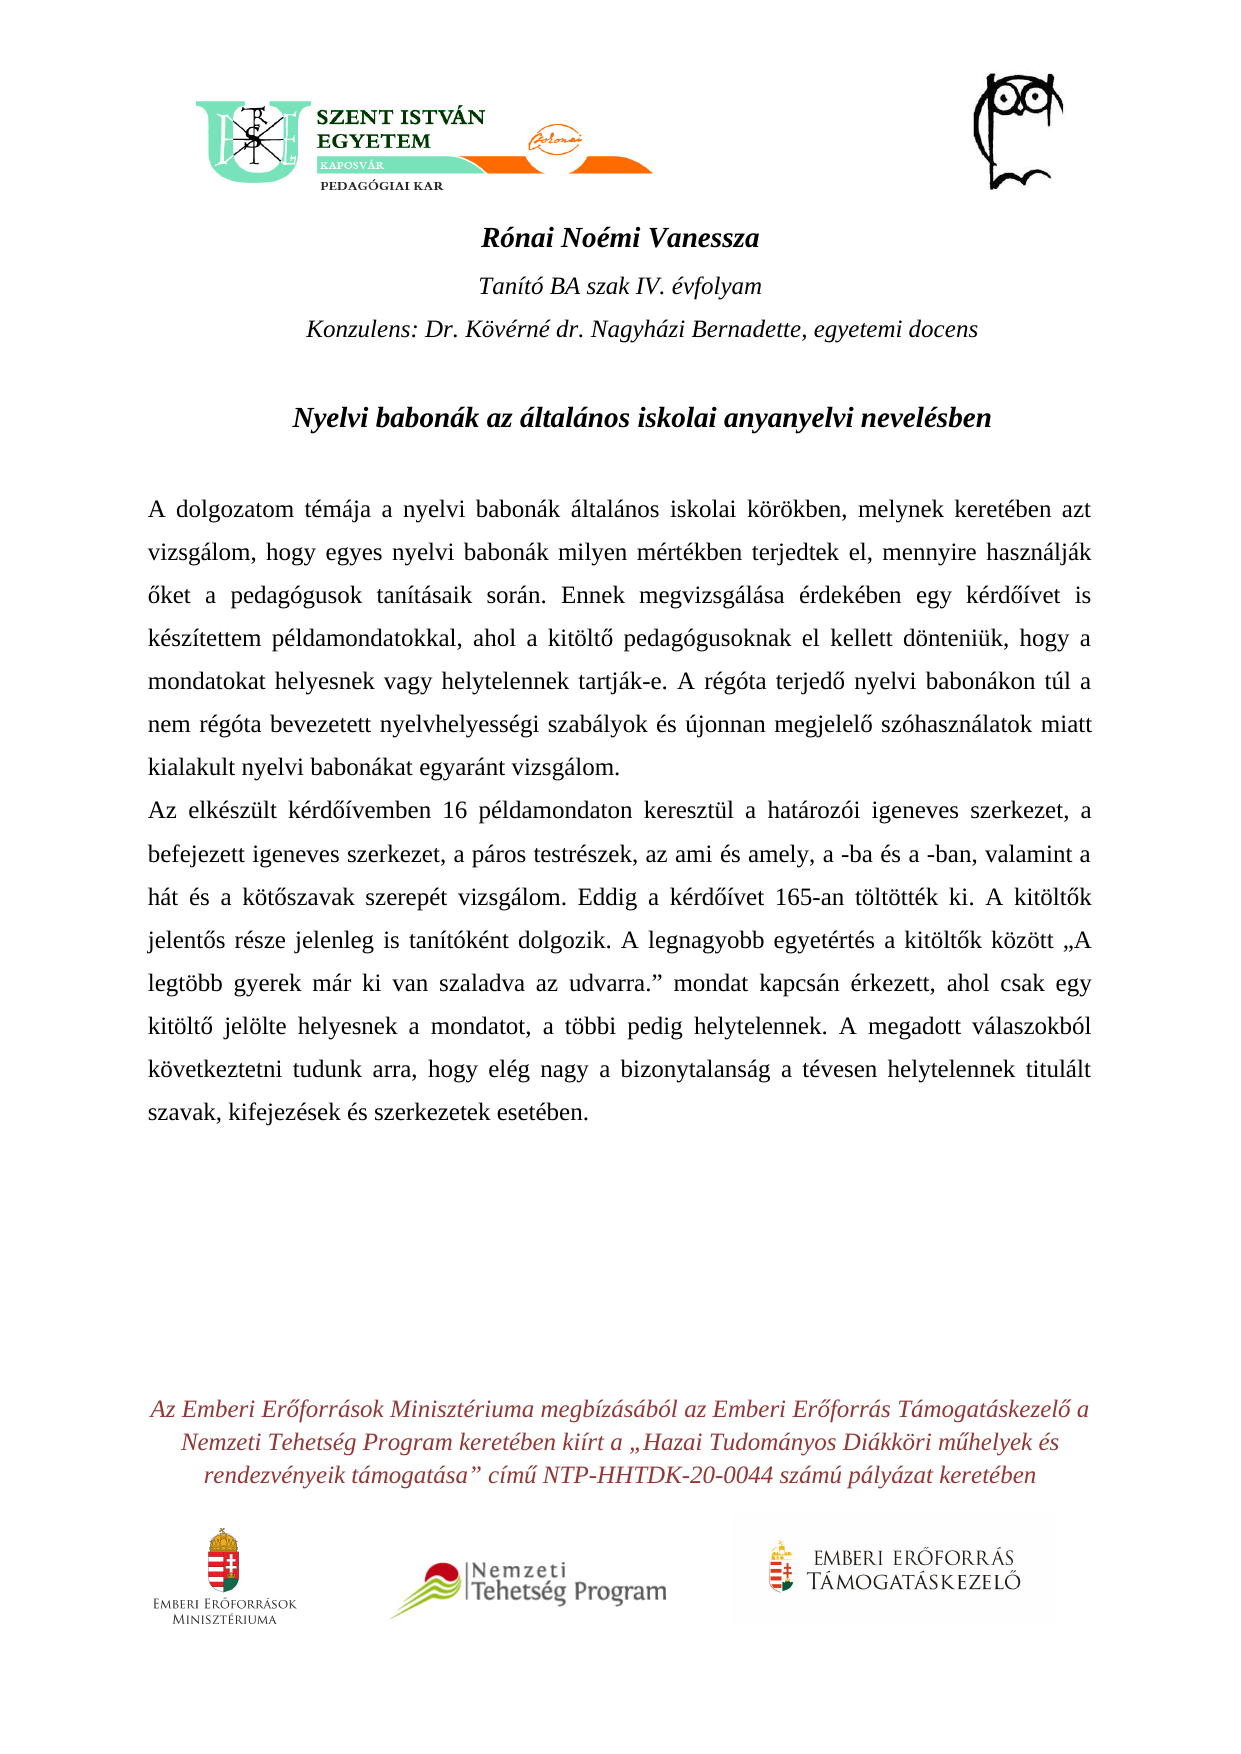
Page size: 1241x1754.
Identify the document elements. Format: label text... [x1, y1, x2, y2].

picture [730, 1513, 1058, 1627]
text A dolgozatom témája a nyelvi babonák általános iskolai körökben, melynek keretében azt vizsgálom, hogy egyes nyelvi babonák milyen mértékben terjedtek el, mennyire használják őket a pedagógusok tanításaik során. Ennek megvizsgálása érdekében egy kérdőívet is készítettem példamondatokkal, ahol a kitöltő pedagógusoknak el kellett dönteniük, hogy a mondatokat helyesnek vagy helytelennek tartják-e. A régóta terjedő nyelvi babonákon túl a nem régóta bevezetett nyelvhelyességi szabályok és újonnan megjelelő szóhasználatok miatt kialakult nyelvi babonákat egyaránt vizsgálom. [148, 494, 1093, 781]
picture [162, 73, 686, 221]
text Nyelvi babonák az általános iskolai anyanyelvi nevelésben [148, 400, 1093, 434]
text Konzulens: Dr. Kövérné dr. Nagyházi Bernadette, egyetemi docens [148, 314, 1093, 343]
picture [379, 1551, 679, 1627]
picture [940, 59, 1096, 215]
picture [152, 1528, 297, 1627]
text Rónai Noémi Vanessza [148, 221, 1093, 254]
text Az elkészült kérdőívemben 16 példamondaton keresztül a határozói igeneves szerkezet, a befejezett igeneves szerkezet, a páros testrészek, az ami és amely, a -ba és a -ban, valamint a hát és a kötőszavak szerepét vizsgálom. Eddig a kérdőívet 165-an töltötték ki. A kitöltők jelentős része jelenleg is tanítóként dolgozik. A legnagyobb egyetértés a kitöltők között „A legtöbb gyerek már ki van szaladva az udvarra.” mondat kapcsán érkezett, ahol csak egy kitöltő jelölte helyesnek a mondatot, a többi pedig helytelennek. A megadott válaszokból következtetni tudunk arra, hogy elég nagy a bizonytalanság a tévesen helytelennek titulált szavak, kifejezések és szerkezetek esetében. [148, 796, 1093, 1126]
text Tanító BA szak IV. évfolyam [148, 271, 1093, 300]
